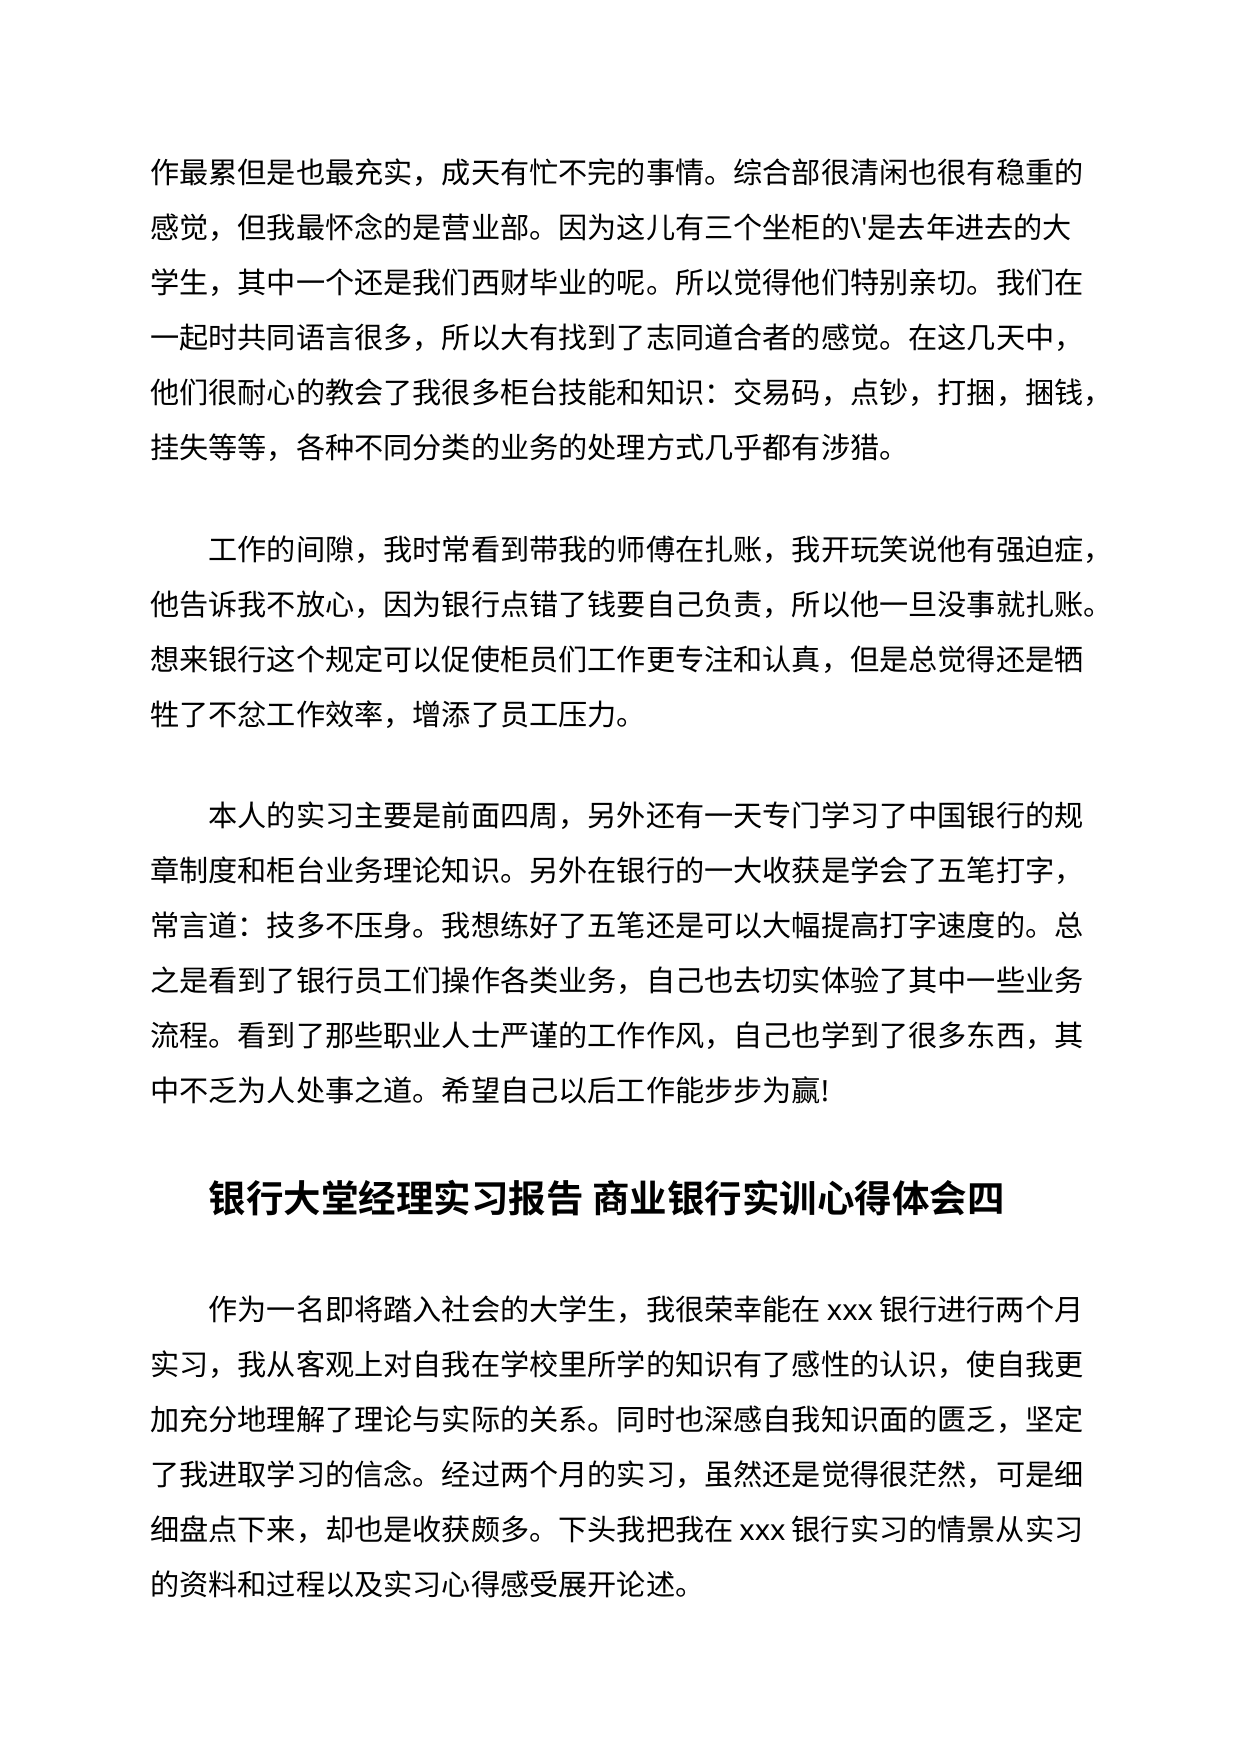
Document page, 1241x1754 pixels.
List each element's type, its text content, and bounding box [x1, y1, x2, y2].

text 工作的间隙，我时常看到带我的师傅在扎账，我开玩笑说他有强迫症，他告诉我不放心，因为银行点错了钱要自己负责，所以他一旦没事就扎账。想来银行这个规定可以促使柜员们工作更专注和认真，但是总觉得还是牺牲了不忿工作效率，增添了员工压力。 [150, 526, 1090, 733]
text 银行大堂经理实习报告 商业银行实训心得体会四 [150, 1169, 1090, 1223]
text 本人的实习主要是前面四周，另外还有一天专门学习了中国银行的规章制度和柜台业务理论知识。另外在银行的一大收获是学会了五笔打字，常言道：技多不压身。我想练好了五笔还是可以大幅提高打字速度的。总之是看到了银行员工们操作各类业务，自己也去切实体验了其中一些业务流程。看到了那些职业人士严谨的工作作风，自己也学到了很多东西，其中不乏为人处事之道。希望自己以后工作能步步为赢! [150, 793, 1090, 1110]
text 作为一名即将踏入社会的大学生，我很荣幸能在xxx银行进行两个月实习，我从客观上对自我在学校里所学的知识有了感性的认识，使自我更加充分地理解了理论与实际的关系。同时也深感自我知识面的匮乏，坚定了我进取学习的信念。经过两个月的实习，虽然还是觉得很茫然，可是细细盘点下来，却也是收获颇多。下头我把我在xxx银行实习的情景从实习的资料和过程以及实习心得感受展开论述。 [150, 1287, 1090, 1604]
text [150, 150, 1090, 467]
